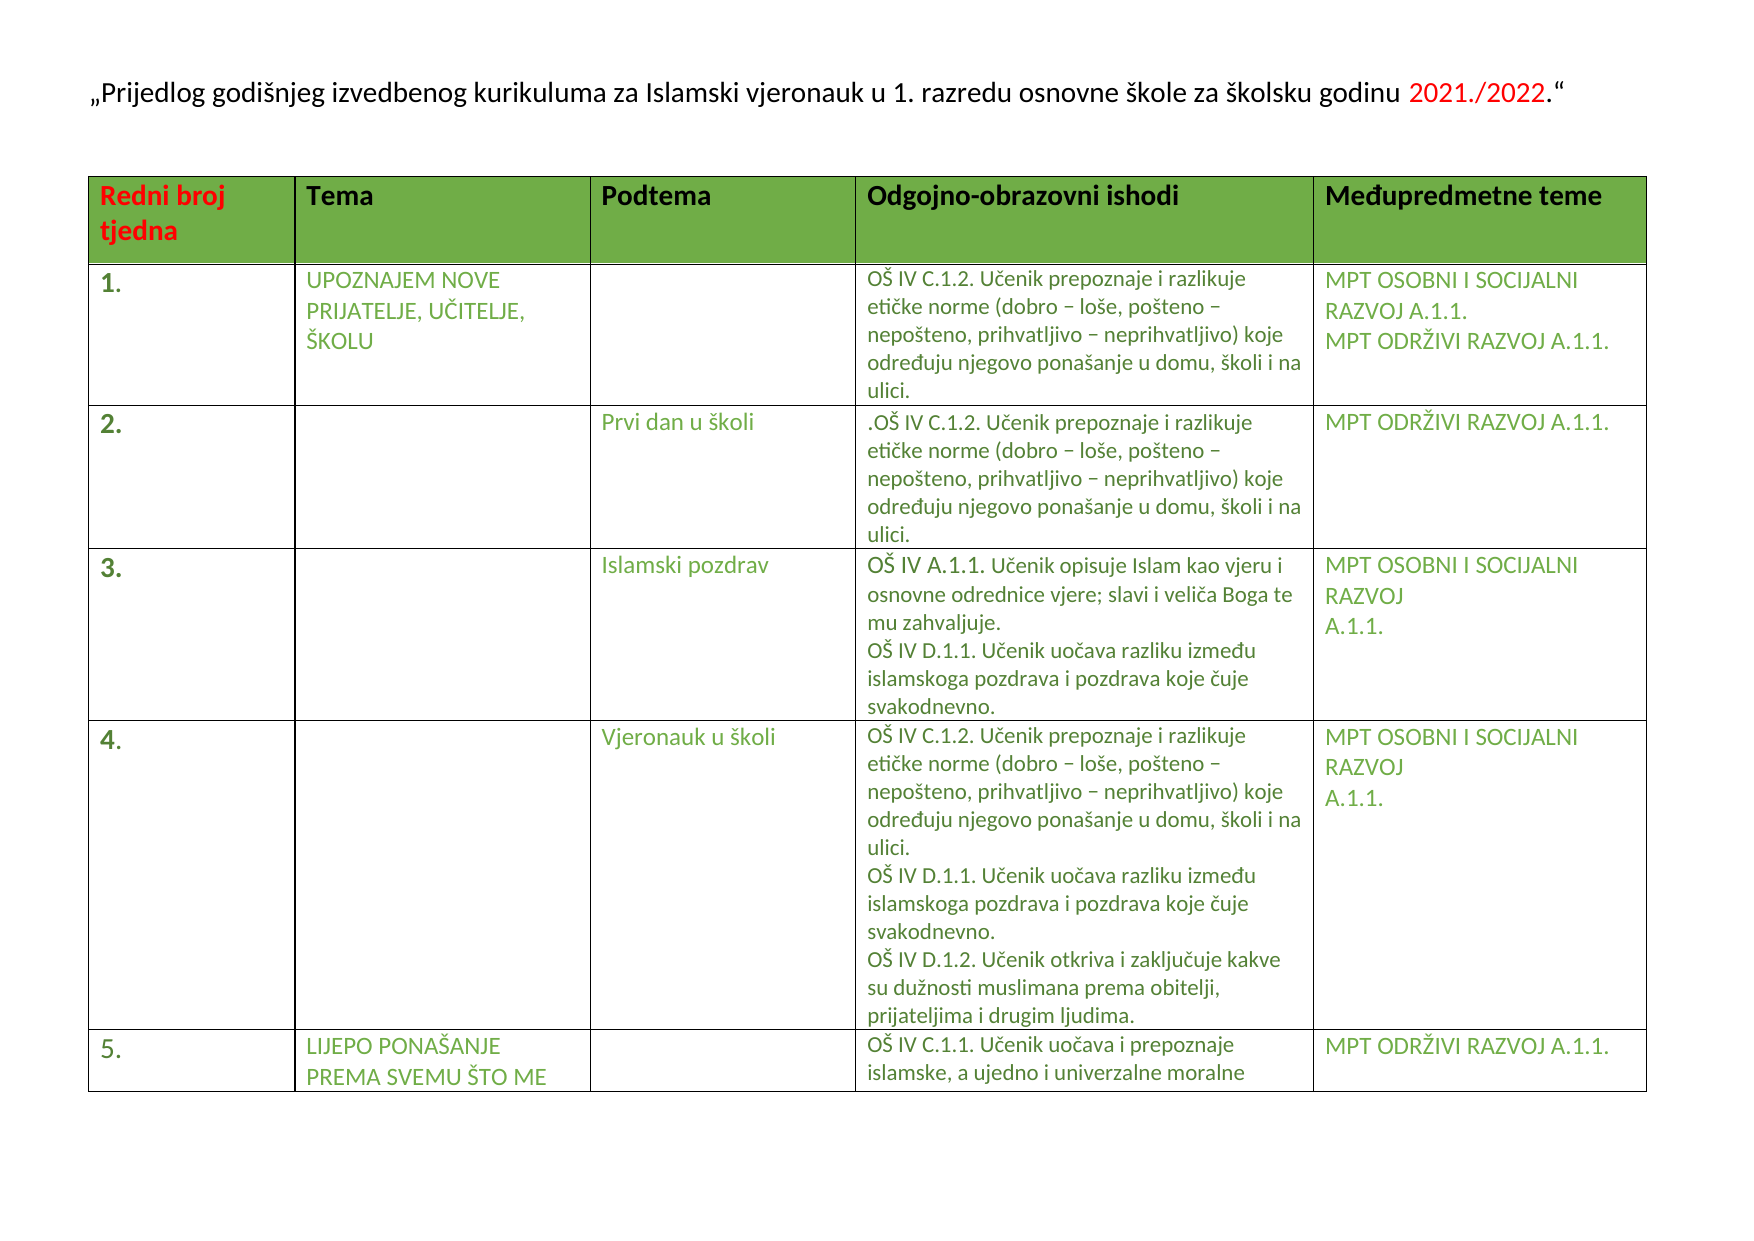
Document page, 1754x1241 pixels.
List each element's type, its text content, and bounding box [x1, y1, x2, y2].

table_cell MPT OSOBNI I SOCIJALNI RAZVOJ A.1.1. MPT ODRŽIVI RAZVOJ A.1.1. [1314, 265, 1646, 404]
table_cell MPT OSOBNI I SOCIJALNI RAZVOJ A.1.1. [1314, 549, 1646, 720]
table_cell 3. [89, 549, 294, 720]
table_cell Islamski pozdrav [591, 549, 855, 720]
table_cell 2. [89, 406, 294, 548]
table_header Podtema [591, 177, 855, 263]
table_cell MPT OSOBNI I SOCIJALNI RAZVOJ A.1.1. [1314, 721, 1646, 1029]
table_cell 5. [89, 1030, 294, 1091]
table_cell 4. [89, 721, 294, 1029]
table_cell [296, 406, 590, 548]
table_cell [1314, 1030, 1646, 1091]
table_cell [296, 549, 590, 720]
table_cell Vjeronauk u školi [591, 721, 855, 1029]
table_cell OŠ IV C.1.2. Učenik prepoznaje i razlikuje etičke norme (dobro − loše, pošteno − nepošteno, prihvatljivo − neprihvatljivo) koje određuju njegovo ponašanje u domu, školi i na ulici. [856, 265, 1313, 404]
table_cell UPOZNAJEM NOVE PRIJATELJE, UČITELJE, ŠKOLU [296, 265, 590, 404]
table_cell .OŠ IV C.1.2. Učenik prepoznaje i razlikuje etičke norme (dobro − loše, pošteno − nepošteno, prihvatljivo − neprihvatljivo) koje određuju njegovo ponašanje u domu, školi i na ulici. [856, 406, 1313, 548]
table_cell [296, 1030, 590, 1091]
table_header Redni broj tjedna [89, 177, 294, 263]
text „Prijedlog godišnjeg izvedbenog kurikuluma za Islamski vjeronauk u 1. razredu osnovne škole za školsku godinu 2021./2022.“ [89, 74, 1606, 109]
table_header Tema [296, 177, 590, 263]
table_cell OŠ IV A.1.1. Učenik opisuje Islam kao vjeru i osnovne odrednice vjere; slavi i veliča Boga te mu zahvaljuje. OŠ IV D.1.1. Učenik uočava razliku između islamskoga pozdrava i pozdrava koje čuje svakodnevno. [856, 549, 1313, 720]
table_cell MPT ODRŽIVI RAZVOJ A.1.1. [1314, 406, 1646, 548]
table_cell 1. [89, 265, 294, 404]
table_cell [296, 721, 590, 1029]
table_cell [856, 1030, 1313, 1091]
table_header Odgojno-obrazovni ishodi [856, 177, 1313, 263]
table_cell Prvi dan u školi [591, 406, 855, 548]
table_cell [591, 1030, 855, 1091]
table_header Međupredmetne teme [1314, 177, 1646, 263]
table_cell OŠ IV C.1.2. Učenik prepoznaje i razlikuje etičke norme (dobro − loše, pošteno − nepošteno, prihvatljivo − neprihvatljivo) koje određuju njegovo ponašanje u domu, školi i na ulici. OŠ IV D.1.1. Učenik uočava razliku između islamskoga pozdrava i pozdrava koje čuje svakodnevno. OŠ IV D.1.2. Učenik otkriva i zaključuje kakve su dužnosti muslimana prema obitelji, prijateljima i drugim ljudima. [856, 721, 1313, 1029]
table_cell [591, 265, 855, 404]
